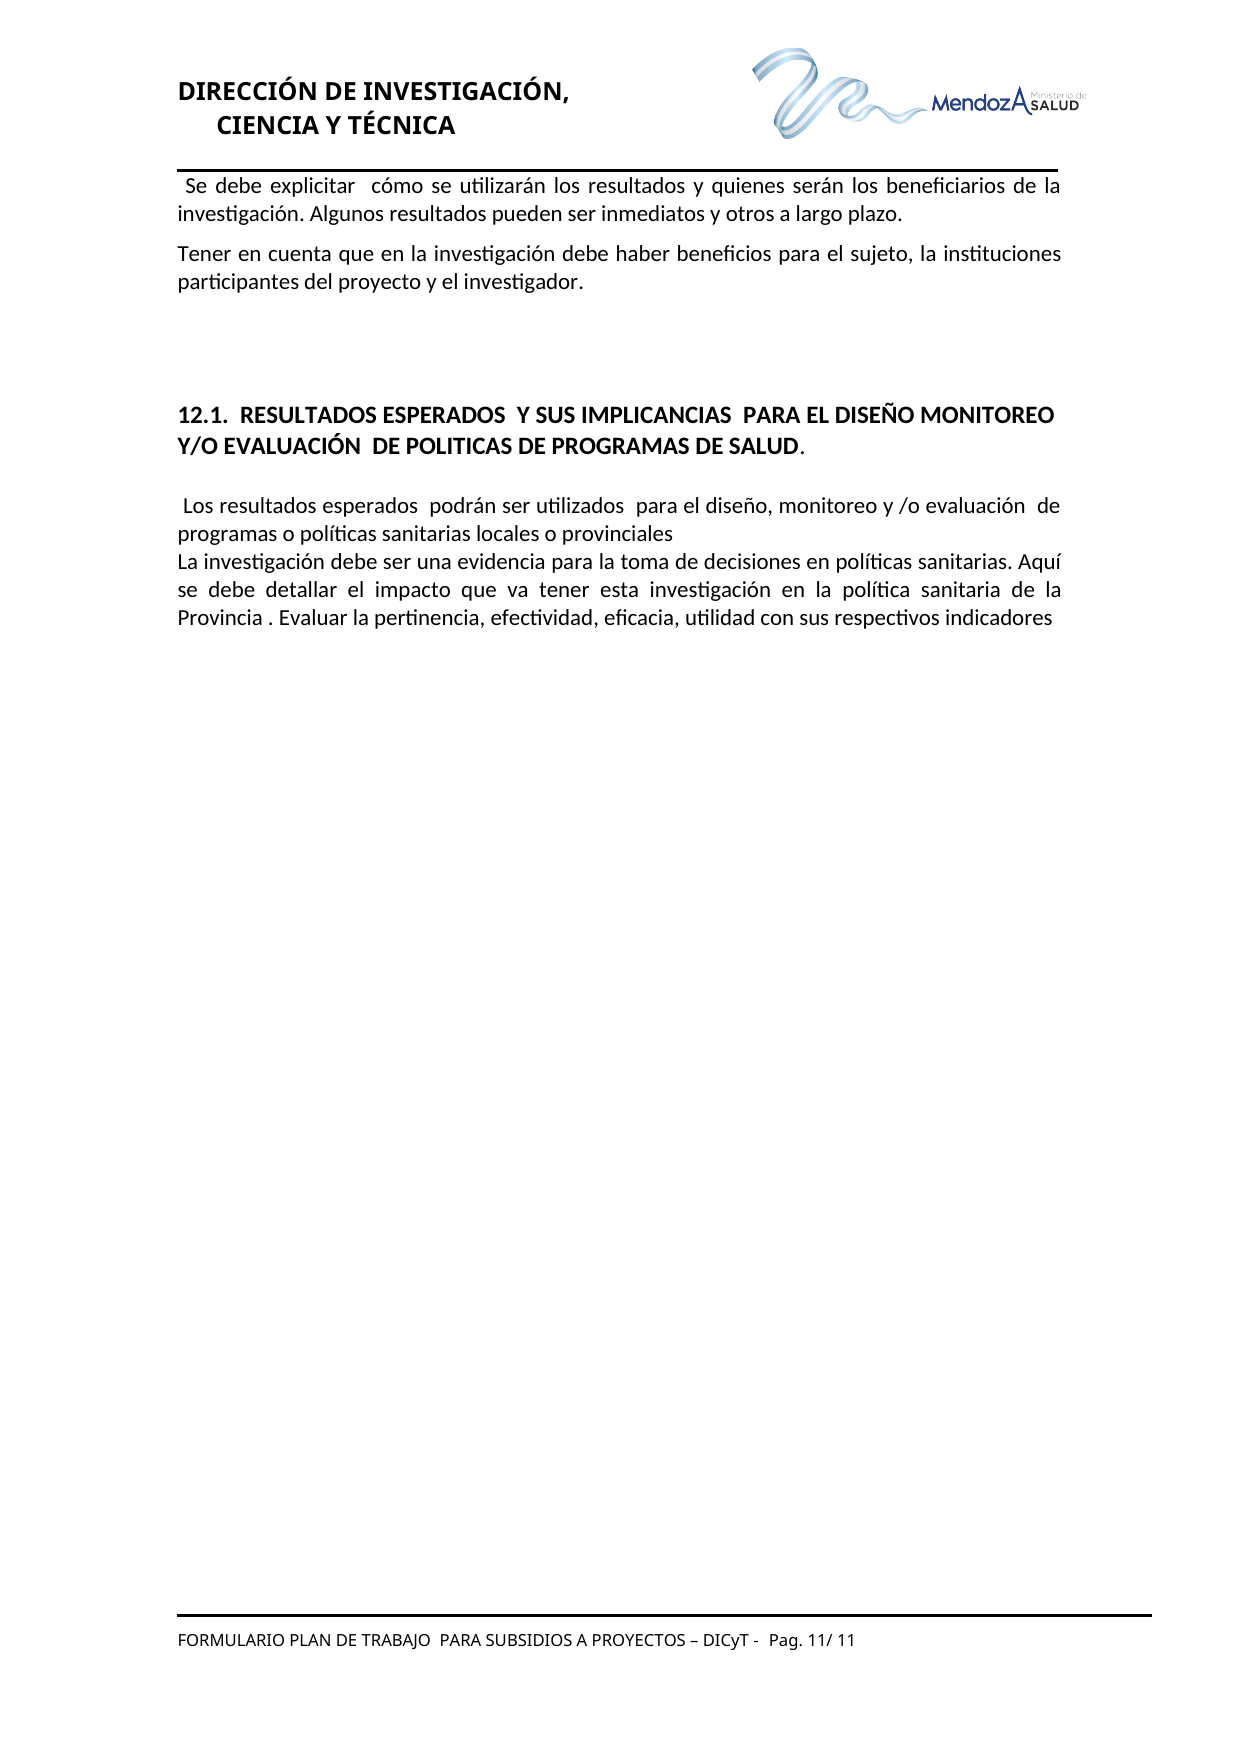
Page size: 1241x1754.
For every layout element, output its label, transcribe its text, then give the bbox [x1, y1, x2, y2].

text Tener en cuenta que en la investigación debe haber beneficios para el sujeto, la instituciones participantes del proyecto y el investigador. [177, 239, 1063, 295]
picture [748, 47, 1087, 139]
text Se debe explicitar cómo se utilizarán los resultados y quienes serán los beneficiarios de la investigación. Algunos resultados pueden ser inmediatos y otros a largo plazo. [177, 171, 1063, 227]
text 12.1. RESULTADOS ESPERADOS Y SUS IMPLICANCIAS PARA EL DISEÑO MONITOREO Y/O EVALUACIÓN DE POLITICAS DE PROGRAMAS DE SALUD. [177, 399, 1063, 460]
text La investigación debe ser una evidencia para la toma de decisiones en políticas sanitarias. Aquí se debe detallar el impacto que va tener esta investigación en la política sanitaria de . Evaluar la pertinencia, efectividad, eficacia, utilidad con sus respectivos indicadores [177, 547, 1063, 631]
text Los resultados esperados podrán ser utilizados para el diseño, monitoreo y /o evaluación de programas o políticas sanitarias locales o provinciales [177, 491, 1063, 547]
